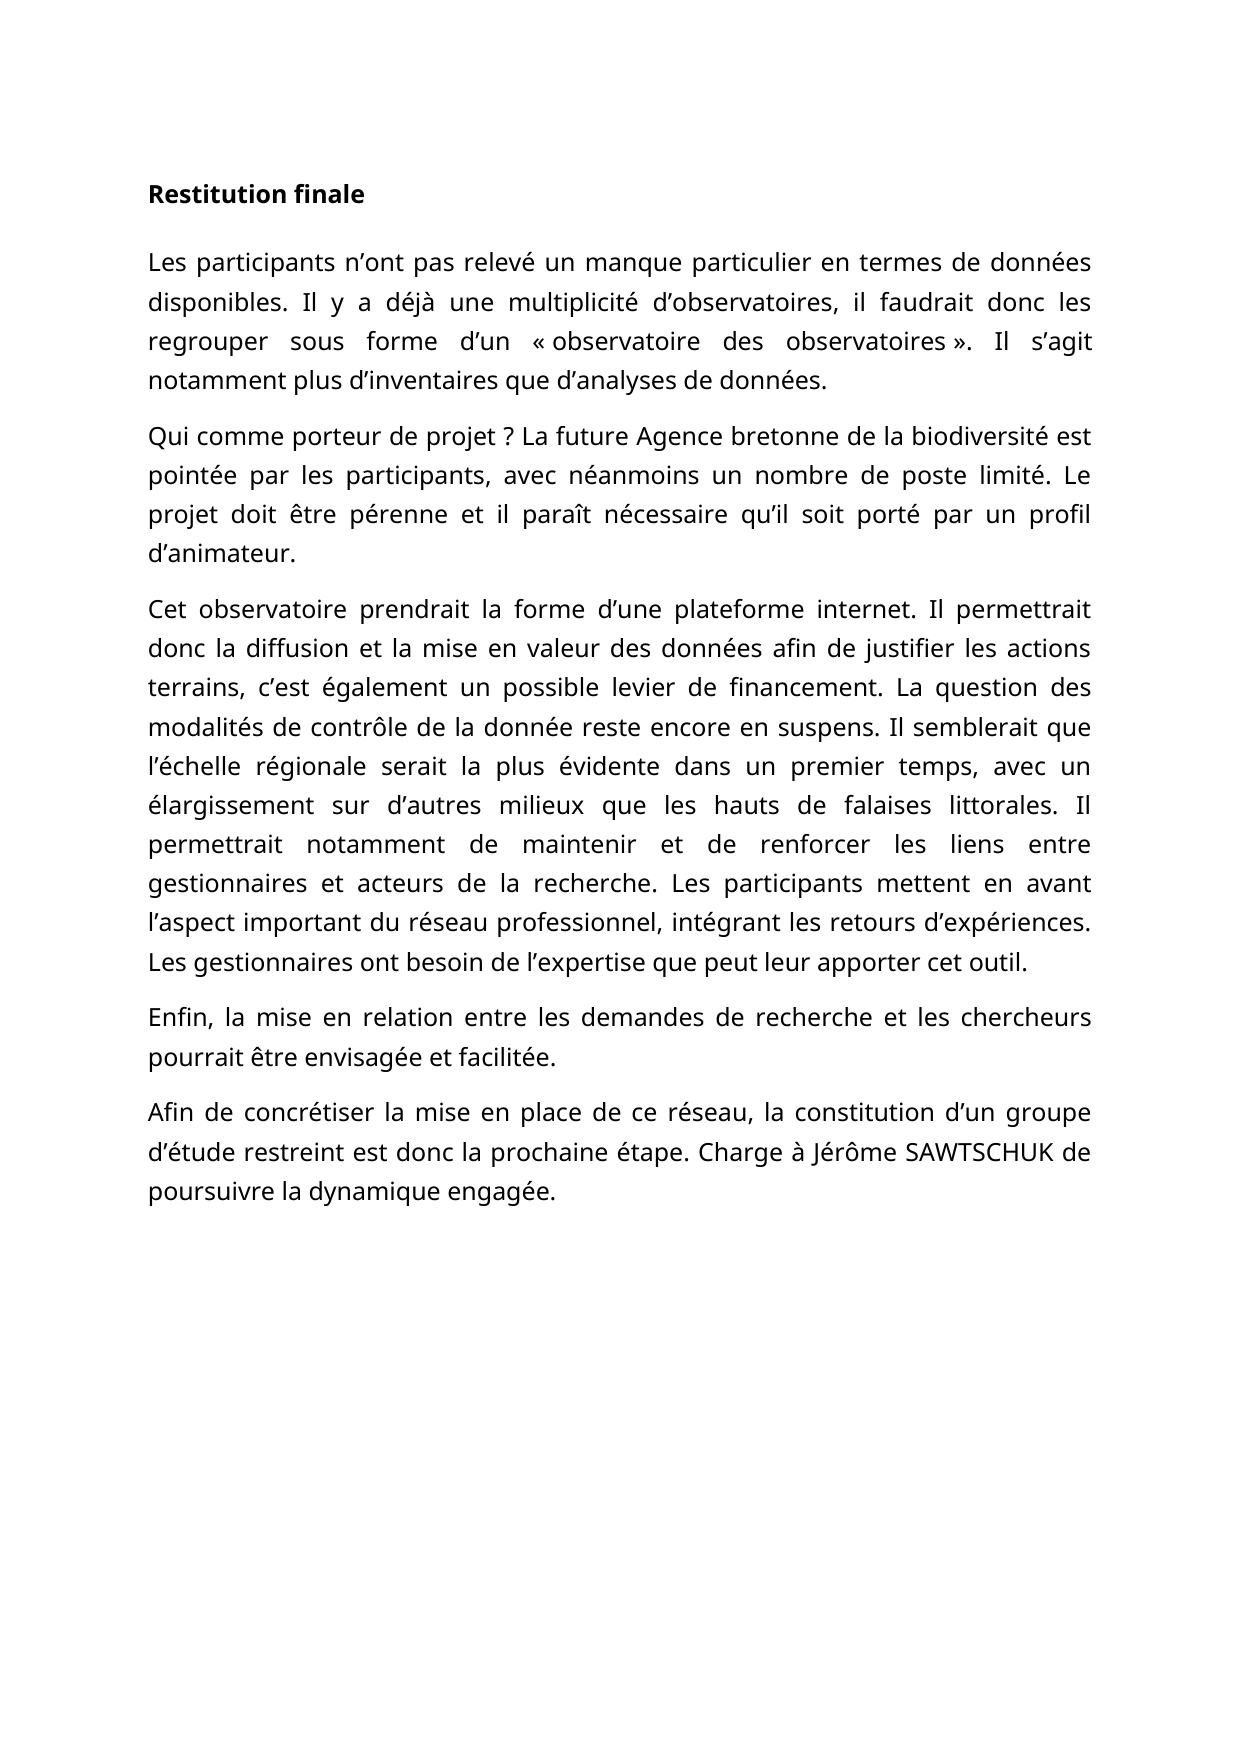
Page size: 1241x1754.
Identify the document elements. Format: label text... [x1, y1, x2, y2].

text Cet observatoire prendrait la forme d’une plateforme internet. Il permettrait donc la diffusion et la mise en valeur des données afin de justifier les actions terrains, c’est également un possible levier de financement. La question des modalités de contrôle de la donnée reste encore en suspens. Il semblerait que l’échelle régionale serait la plus évidente dans un premier temps, avec un élargissement sur d’autres milieux que les hauts de falaises littorales. Il permettrait notamment de maintenir et de renforcer les liens entre gestionnaires et acteurs de la recherche. Les participants mettent en avant l’aspect important du réseau professionnel, intégrant les retours d’expériences. Les gestionnaires ont besoin de l’expertise que peut leur apporter cet outil. [148, 592, 1093, 978]
text Qui comme porteur de projet ? La future Agence bretonne de la biodiversité est pointée par les participants, avec néanmoins un nombre de poste limité. Le projet doit être pérenne et il paraît nécessaire qu’il soit porté par un profil d’animateur. [148, 418, 1093, 570]
text Les participants n’ont pas relevé un manque particulier en termes de données disponibles. Il y a déjà une multiplicité d’observatoires, il faudrait donc les regrouper sous forme d’un « observatoire des observatoires ». Il s’agit notamment plus d’inventaires que d’analyses de données. [148, 245, 1093, 397]
text Restitution finale [148, 177, 1093, 211]
text Enfin, la mise en relation entre les demandes de recherche et les chercheurs pourrait être envisagée et facilitée. [148, 1000, 1093, 1073]
text Afin de concrétiser la mise en place de ce réseau, la constitution d’un groupe d’étude restreint est donc la prochaine étape. Charge à Jérôme SAWTSCHUK de poursuivre la dynamique engagée. [148, 1095, 1093, 1207]
